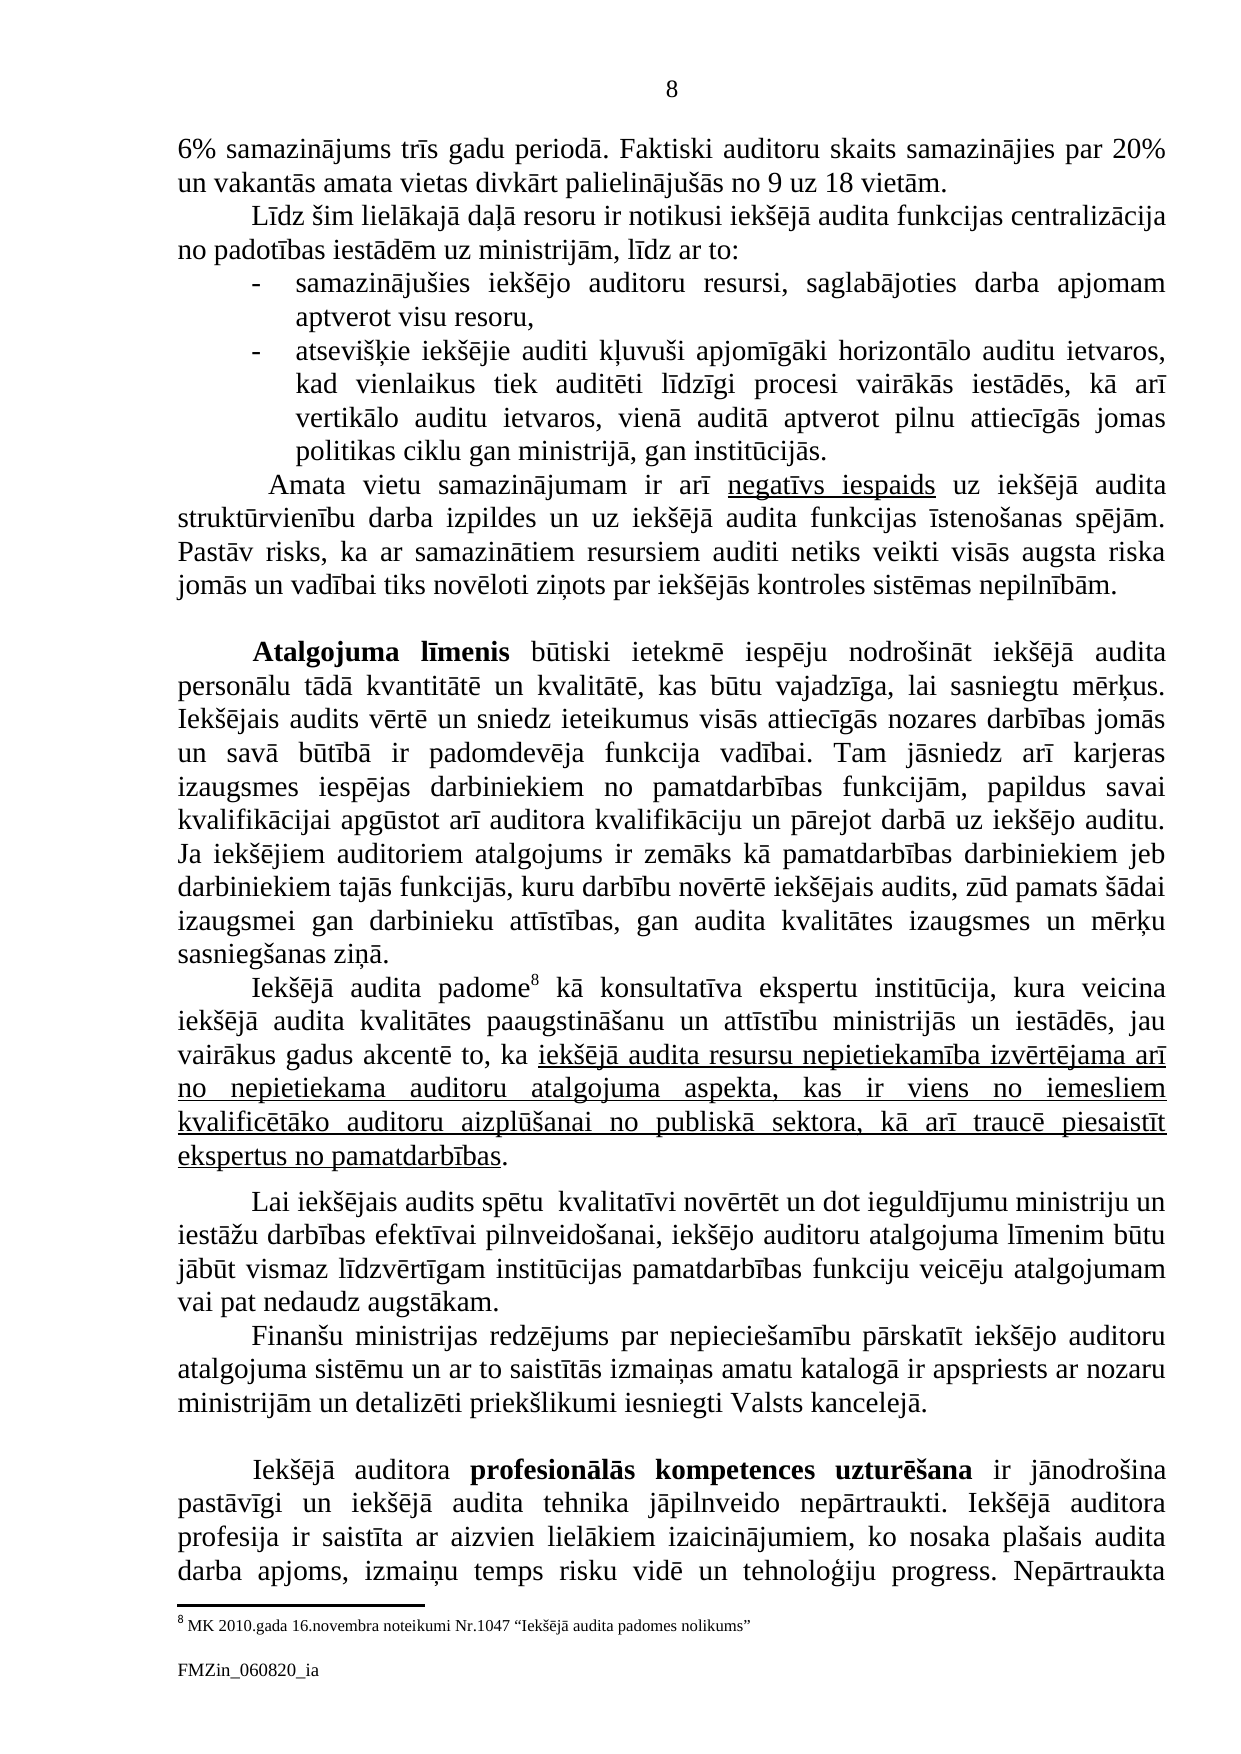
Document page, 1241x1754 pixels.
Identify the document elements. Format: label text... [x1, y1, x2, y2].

list atsevišķie iekšējie auditi kļuvuši apjomīgāki horizontālo auditu ietvaros, kad vienlaikus tiek auditēti līdzīgi procesi vairākās iestādēs, kā arī vertikālo auditu ietvaros, vienā auditā aptverot pilnu attiecīgās jomas politikas ciklu gan ministrijā, gan institūcijās. [251, 333, 1167, 467]
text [177, 131, 1167, 198]
text Amata vietu samazinājumam ir arī negatīvs iespaids uz iekšējā audita struktūrvienību darba izpildes un uz iekšējā audita funkcijas īstenošanas spējām. Pastāv risks, ka ar samazinātiem resursiem auditi netiks veikti visās augsta riska jomās un vadībai tiks novēloti ziņots par iekšējās kontroles sistēmas nepilnībām. [177, 467, 1167, 601]
text Finanšu ministrijas redzējums par nepieciešamību pārskatīt iekšējo auditoru atalgojuma sistēmu un ar to saistītās izmaiņas amatu katalogā ir apspriests ar nozaru ministrijām un detalizēti priekšlikumi iesniegti Valsts kancelejā. [177, 1318, 1167, 1418]
text Lai iekšējais audits spētu kvalitatīvi novērtēt un dot ieguldījumu ministriju un iestāžu darbības efektīvai pilnveidošanai, iekšējo auditoru atalgojuma līmenim būtu jābūt vismaz līdzvērtīgam institūcijas pamatdarbības funkciju veicēju atalgojumam vai pat nedaudz augstākam. [177, 1184, 1167, 1318]
list samazinājušies iekšējo auditoru resursi, saglabājoties darba apjomam aptverot visu resoru, [251, 266, 1167, 333]
text Iekšējā audita padome kā konsultatīva ekspertu institūcija, kura veicina iekšējā audita kvalitātes paaugstināšanu un attīstību ministrijās un iestādēs, jau vairākus gadus akcentē to, ka iekšējā audita resursu nepietiekamība izvērtējama arī no nepietiekama auditoru atalgojuma aspekta, kas ir viens no iemesliem kvalificētāko auditoru aizplūšanai no publiskā sektora, kā arī traucē piesaistīt ekspertus no pamatdarbības. [177, 1134, 1167, 1171]
text Līdz šim lielākajā daļā resoru ir notikusi iekšējā audita funkcijas centralizācija no padotības iestādēm uz ministrijām, līdz ar to: [177, 198, 1167, 266]
text Atalgojuma līmenis būtiski ietekmē iespēju nodrošināt iekšējā audita personālu tādā kvantitātē un kvalitātē, kas būtu vajadzīga, lai sasniegtu mērķus. Iekšējais audits vērtē un sniedz ieteikumus visās attiecīgās nozares darbības jomās un savā būtībā ir padomdevēja funkcija vadībai. Tam jāsniedz arī karjeras izaugsmes iespējas darbiniekiem no pamatdarbības funkcijām, papildus savai kvalifikācijai apgūstot arī auditora kvalifikāciju un pārejot darbā uz iekšējo auditu. Ja iekšējiem auditoriem atalgojums ir zemāks kā pamatdarbības darbiniekiem jeb darbiniekiem tajās funkcijās, kuru darbību novērtē iekšējais audits, zūd pamats šādai izaugsmei gan darbinieku attīstības, gan audita kvalitātes izaugsmes un mērķu sasniegšanas ziņā. [177, 634, 1167, 970]
text Iekšējā audita padome kā konsultatīva ekspertu institūcija, kura veicina iekšējā audita kvalitātes paaugstināšanu un attīstību ministrijās un iestādēs, jau vairākus gadus akcentē to, ka iekšējā audita resursu nepietiekamība izvērtējama arī no nepietiekama auditoru atalgojuma aspekta, kas ir viens no iemesliem kvalificētāko auditoru aizplūšanai no publiskā sektora, kā arī traucē piesaistīt ekspertus no pamatdarbības. [177, 1101, 1167, 1133]
text Iekšējā audita padome kā konsultatīva ekspertu institūcija, kura veicina iekšējā audita kvalitātes paaugstināšanu un attīstību ministrijās un iestādēs, jau vairākus gadus akcentē to, ka iekšējā audita resursu nepietiekamība izvērtējama arī no nepietiekama auditoru atalgojuma aspekta, kas ir viens no iemesliem kvalificētāko auditoru aizplūšanai no publiskā sektora, kā arī traucē piesaistīt ekspertus no pamatdarbības. [177, 970, 1167, 1100]
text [177, 1452, 1167, 1586]
